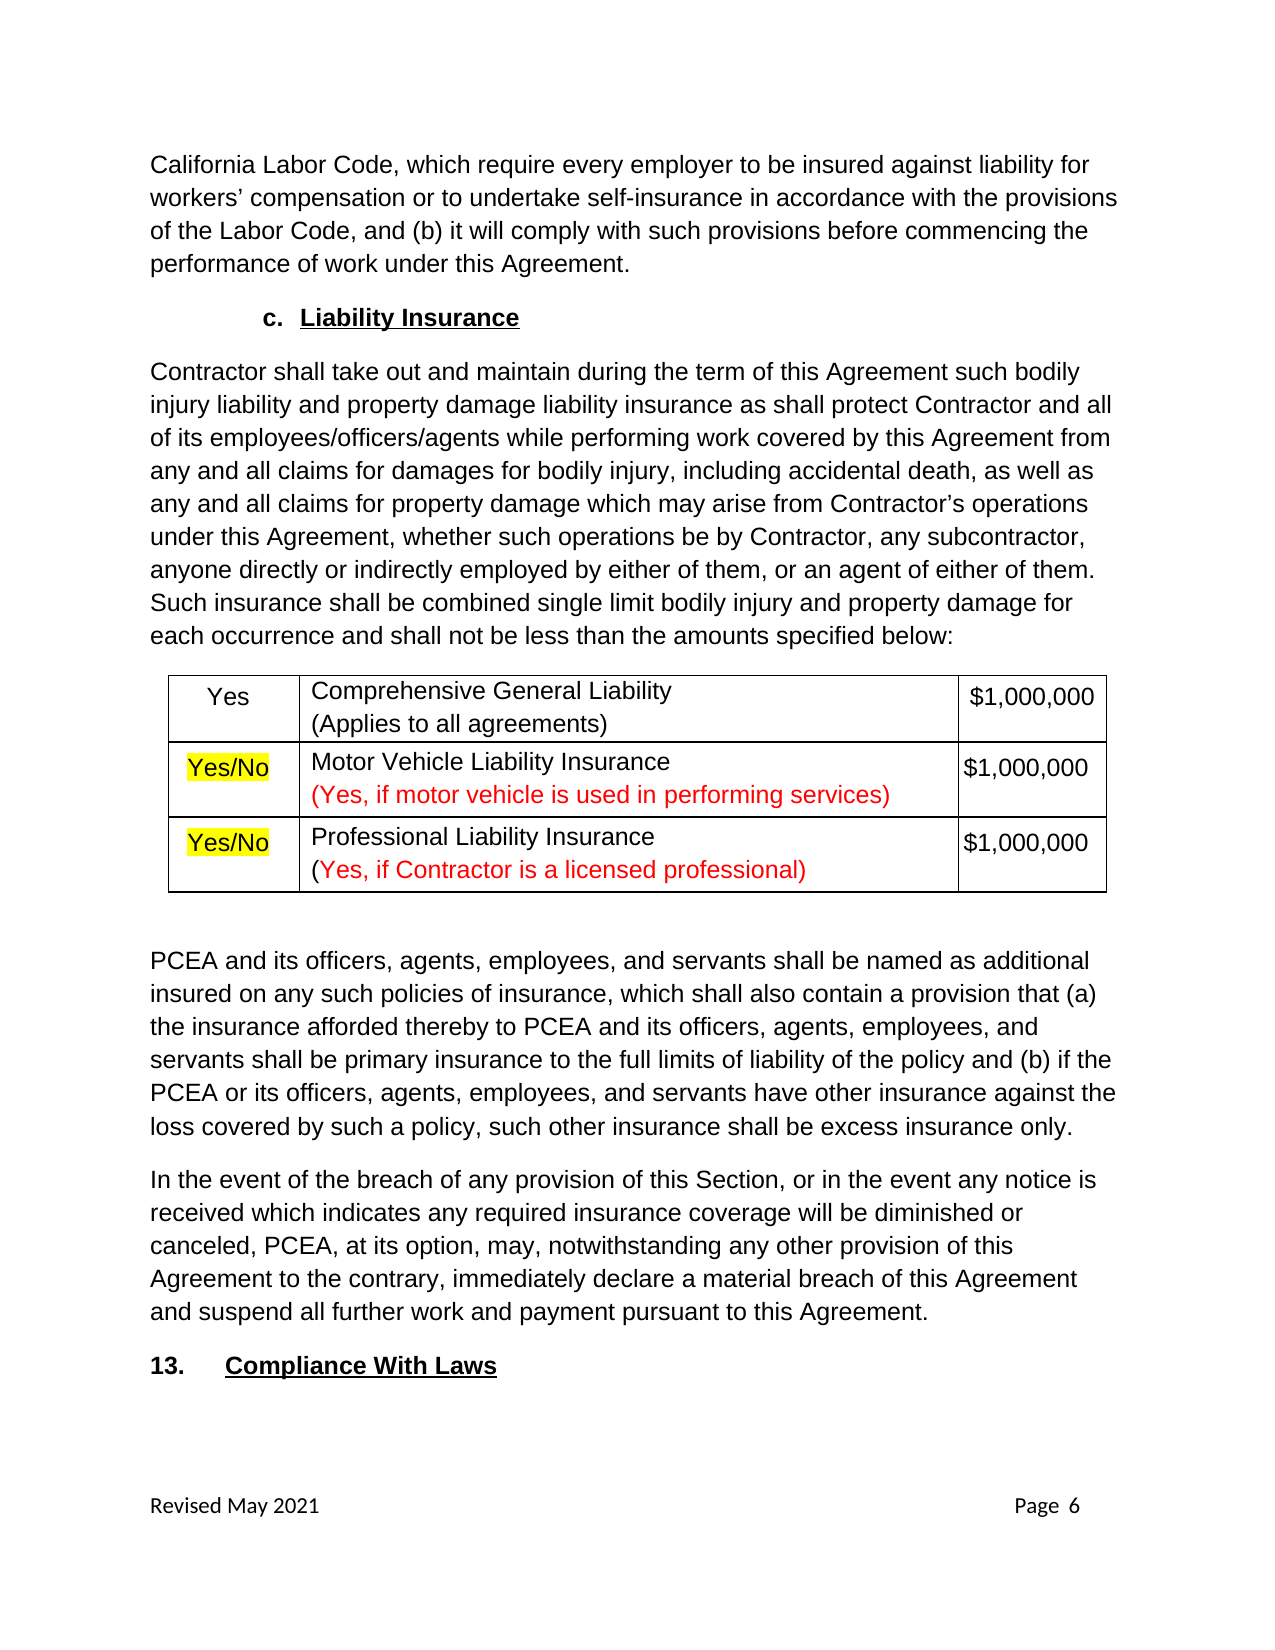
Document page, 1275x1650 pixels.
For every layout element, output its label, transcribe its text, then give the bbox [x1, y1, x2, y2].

text In the event of the breach of any provision of this Section, or in the event any notice is received which indicates any required insurance coverage will be diminished or canceled, PCEA, at its option, may, notwithstanding any other provision of this Agreement to the contrary, immediately declare a material breach of this Agreement and suspend all further work and payment pursuant to this Agreement. [150, 1165, 1125, 1326]
table_cell $1,000,000 [959, 743, 1106, 816]
table_header Yes [169, 676, 299, 741]
table_header Comprehensive General Liability (Applies to all agreements) [300, 676, 958, 741]
table_cell $1,000,000 [959, 818, 1106, 891]
text PCEA and its officers, agents, employees, and servants shall be named as additional insured on any such policies of insurance, which shall also contain a provision that (a) the insurance afforded thereby to PCEA and its officers, agents, employees, and servants shall be primary insurance to the full limits of liability of the policy and (b) if the PCEA or its officers, agents, employees, and servants have other insurance against the loss covered by such a policy, such other insurance shall be excess insurance only. [150, 946, 1125, 1140]
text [150, 150, 1125, 278]
table_cell Yes/No [169, 743, 299, 816]
list Liability Insurance [262, 303, 1125, 332]
table_header $1,000,000 [959, 676, 1106, 741]
text Contractor shall take out and maintain during the term of this Agreement such bodily injury liability and property damage liability insurance as shall protect Contractor and all of its employees/officers/agents while performing work covered by this Agreement from any and all claims for damages for bodily injury, including accidental death, as well as any and all claims for property damage which may arise from Contractor’s operations under this Agreement, whether such operations be by Contractor, any subcontractor, anyone directly or indirectly employed by either of them, or an agent of either of them. Such insurance shall be combined single limit bodily injury and property damage for each occurrence and shall not be less than the amounts specified below: [150, 357, 1125, 650]
table_cell Yes/No [169, 818, 299, 891]
table_cell Professional Liability Insurance (Yes, if Contractor is a licensed professional) [300, 818, 958, 891]
table_cell Motor Vehicle Liability Insurance (Yes, if motor vehicle is used in performing services) [300, 743, 958, 816]
list Compliance With Laws [150, 1351, 1125, 1380]
